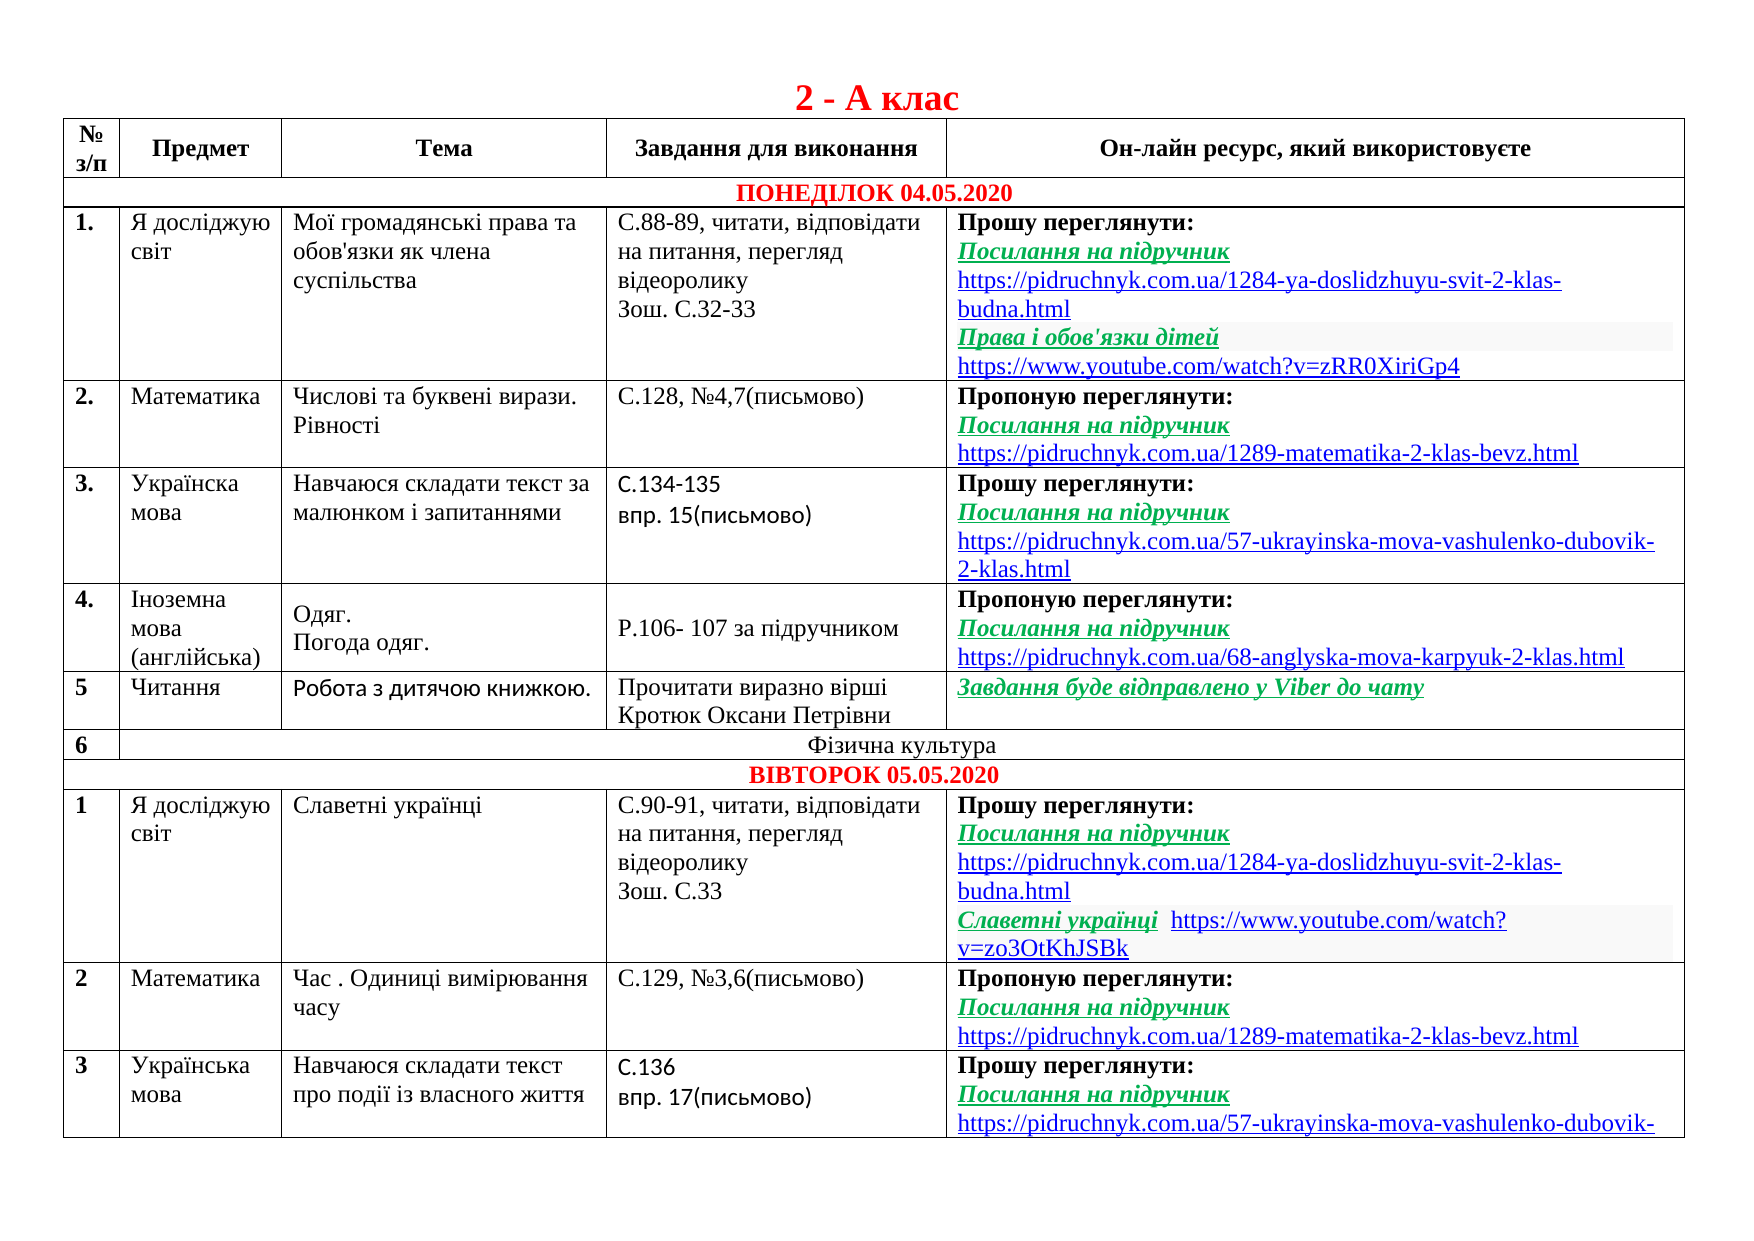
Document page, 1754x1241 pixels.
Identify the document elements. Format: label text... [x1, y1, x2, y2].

table_cell Одяг. Погода одяг. [282, 584, 606, 671]
table_cell 2. [64, 381, 119, 467]
table_cell Пропоную переглянути: Посилання на підручник https://pidruchnyk.com.ua/1289-matematika-2-klas-bevz.html [947, 963, 1684, 1049]
table_cell Математика [120, 963, 281, 1049]
table_header Тема [282, 119, 606, 177]
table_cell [607, 1051, 946, 1137]
table_cell 4. [64, 584, 119, 671]
table_cell Час . Одиниці вимірювання часу [282, 963, 606, 1049]
table_header Предмет [120, 119, 281, 177]
table_cell ВІВТОРОК 05.05.2020 [64, 760, 1684, 789]
table_cell 1 [64, 790, 119, 962]
table_cell Прошу переглянути: Посилання на підручник https://pidruchnyk.com.ua/1284-ya-doslidzhuyu-svit-2-klas-budna.html Славетні українці https://www.youtube.com/watch?v=zo3OtKhJSBk [947, 790, 1684, 962]
table_cell Українска мова [120, 468, 281, 583]
table_cell С.90-91, читати, відповідати на питання, перегляд відеоролику Зош. С.33 [607, 790, 946, 962]
table_cell Прошу переглянути: Посилання на підручник https://pidruchnyk.com.ua/1284-ya-doslidzhuyu-svit-2-klas-budna.html Права і обов'язки дітей https://www.youtube.com/watch?v=zRR0XiriGp4 [947, 208, 1684, 380]
table_cell С.128, №4,7(письмово) [607, 381, 946, 467]
text 2 - А клас [75, 75, 1679, 118]
table_cell Українська мова [120, 1051, 281, 1137]
table_cell Я досліджую світ [120, 208, 281, 380]
table_cell 2 [64, 963, 119, 1049]
table_cell Прочитати виразно вірші Кротюк Оксани Петрівни [607, 672, 946, 729]
table_cell Фізична культура [120, 730, 1684, 759]
table_cell Пропоную переглянути: Посилання на підручник https://pidruchnyk.com.ua/1289-matematika-2-klas-bevz.html [947, 381, 1684, 467]
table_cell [947, 1051, 1684, 1137]
table_cell Робота з дитячою книжкою. [282, 672, 606, 729]
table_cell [282, 1051, 606, 1137]
table_cell Прошу переглянути: Посилання на підручник https://pidruchnyk.com.ua/57-ukrayinska-mova-vashulenko-dubovik-2-klas.html [947, 468, 1684, 583]
table_cell Числові та буквені вирази. Рівності [282, 381, 606, 467]
table_cell Математика [120, 381, 281, 467]
table_cell Р.106- 107 за підручником [607, 584, 946, 671]
table_cell Іноземна мова (англійська) [120, 584, 281, 671]
table_header Завдання для виконання [607, 119, 946, 177]
table_cell Навчаюся складати текст за малюнком і запитаннями [282, 468, 606, 583]
table_cell Пропоную переглянути: Посилання на підручник https://pidruchnyk.com.ua/68-anglyska-mova-karpyuk-2-klas.html [947, 584, 1684, 671]
table_cell С.129, №3,6(письмово) [607, 963, 946, 1049]
table_cell Мої громадянські права та обов'язки як члена суспільства [282, 208, 606, 380]
table_header №з/п [64, 119, 119, 177]
table_header Он-лайн ресурс, який використовуєте [947, 119, 1684, 177]
table_cell Я досліджую світ [120, 790, 281, 962]
table_cell ПОНЕДІЛОК 04.05.2020 [64, 178, 1684, 206]
table_cell С.88-89, читати, відповідати на питання, перегляд відеоролику Зош. С.32-33 [607, 208, 946, 380]
table_cell 3. [64, 468, 119, 583]
table_cell 5 [64, 672, 119, 729]
table_cell 6 [64, 730, 119, 759]
table_cell Славетні українці [282, 790, 606, 962]
table_cell Читання [120, 672, 281, 729]
table_cell С.134-135 впр. 15(письмово) [607, 468, 946, 583]
table_cell 1. [64, 208, 119, 380]
table_cell 3 [64, 1051, 119, 1137]
table_cell Завдання буде відправлено у Viber до чату [947, 672, 1684, 729]
